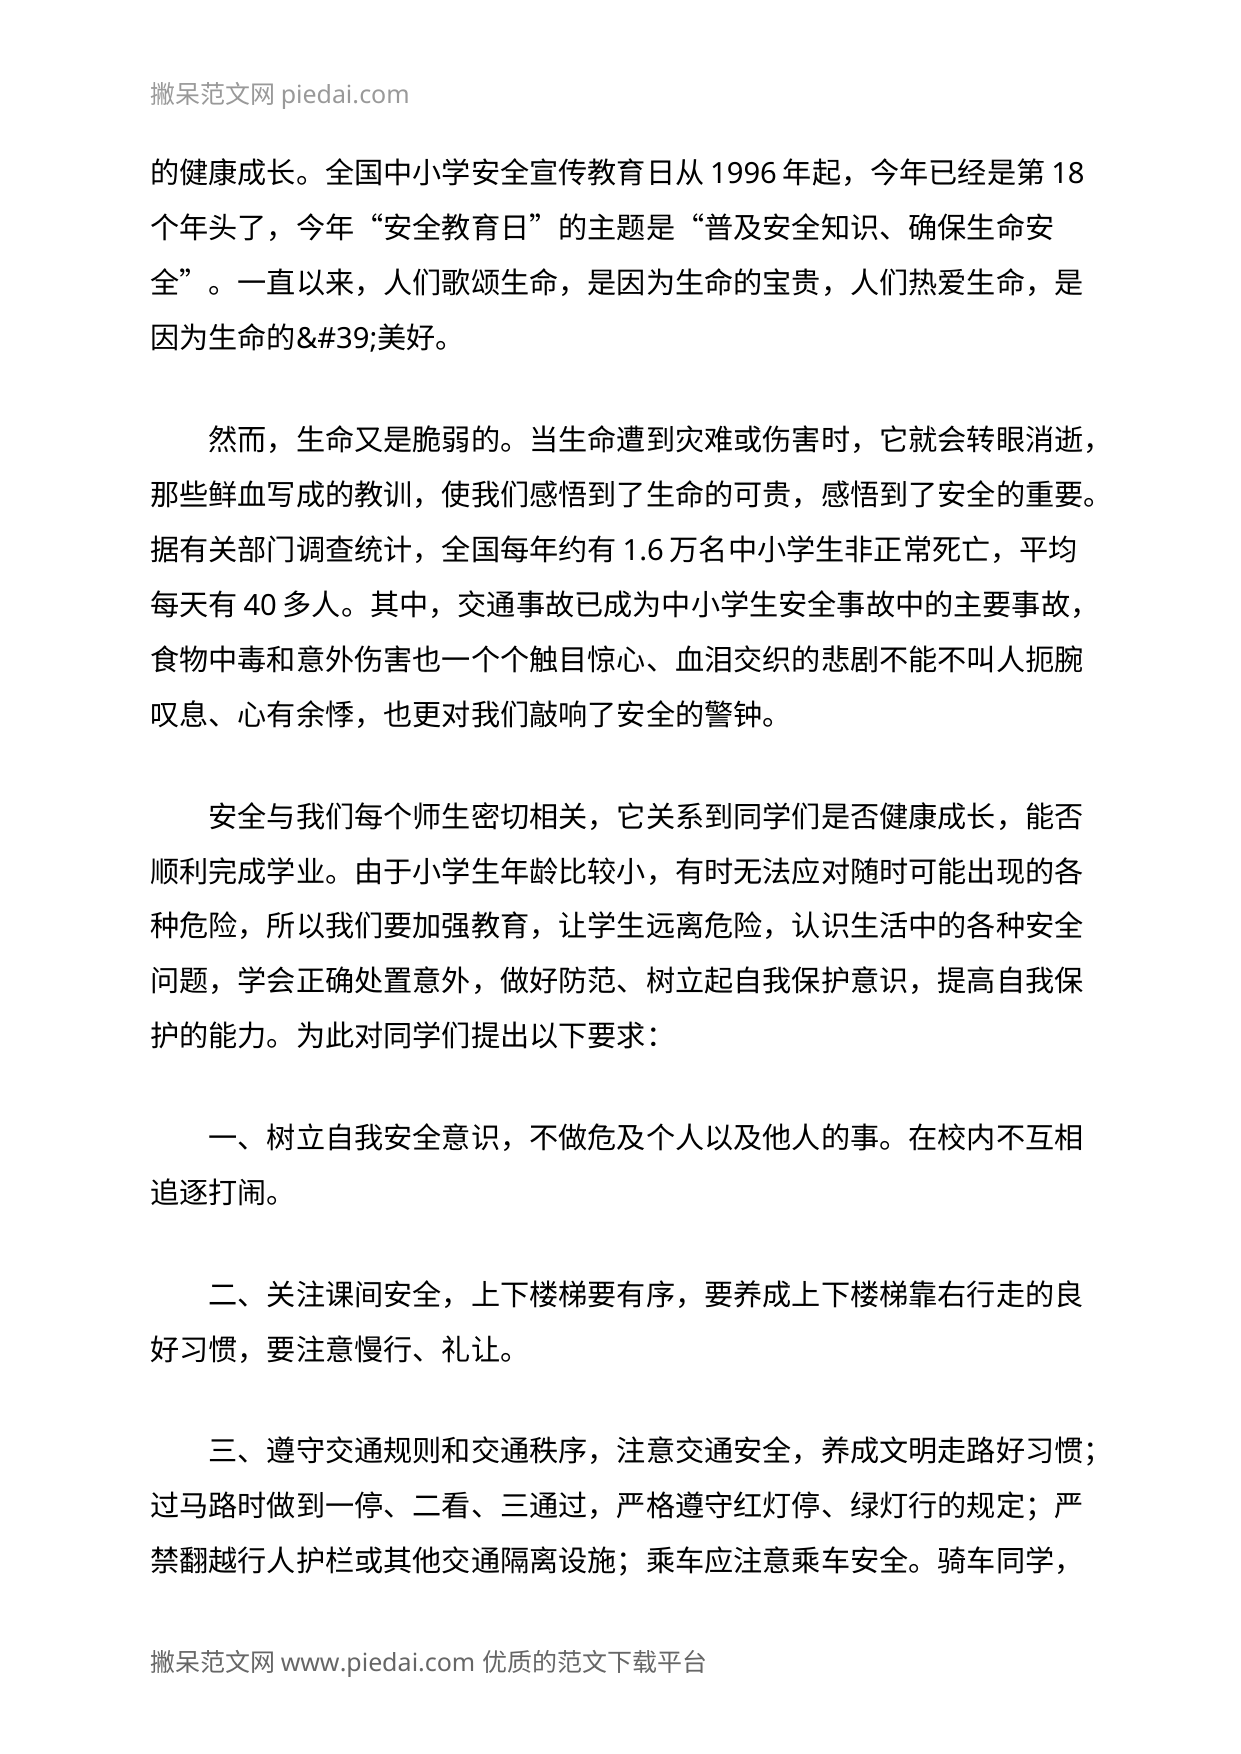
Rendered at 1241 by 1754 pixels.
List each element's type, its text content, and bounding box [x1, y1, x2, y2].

text 二、关注课间安全，上下楼梯要有序，要养成上下楼梯靠右行走的良好习惯，要注意慢行、礼让。 [150, 1271, 1090, 1368]
text 一、树立自我安全意识，不做危及个人以及他人的事。在校内不互相追逐打闹。 [150, 1114, 1090, 1212]
text 安全与我们每个师生密切相关，它关系到同学们是否健康成长，能否顺利完成学业。由于小学生年龄比较小，有时无法应对随时可能出现的各种危险，所以我们要加强教育，让学生远离危险，认识生活中的各种安全问题，学会正确处置意外，做好防范、树立起自我保护意识，提高自我保护的能力。为此对同学们提出以下要求： [150, 793, 1090, 1055]
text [150, 150, 1090, 357]
text 然而，生命又是脆弱的。当生命遭到灾难或伤害时，它就会转眼消逝，那些鲜血写成的教训，使我们感悟到了生命的可贵，感悟到了安全的重要。据有关部门调查统计，全国每年约有1.6万名中小学生非正常死亡，平均每天有40多人。其中，交通事故已成为中小学生安全事故中的主要事故，食物中毒和意外伤害也一个个触目惊心、血泪交织的悲剧不能不叫人扼腕叹息、心有余悸，也更对我们敲响了安全的警钟。 [150, 417, 1090, 734]
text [150, 1428, 1090, 1580]
